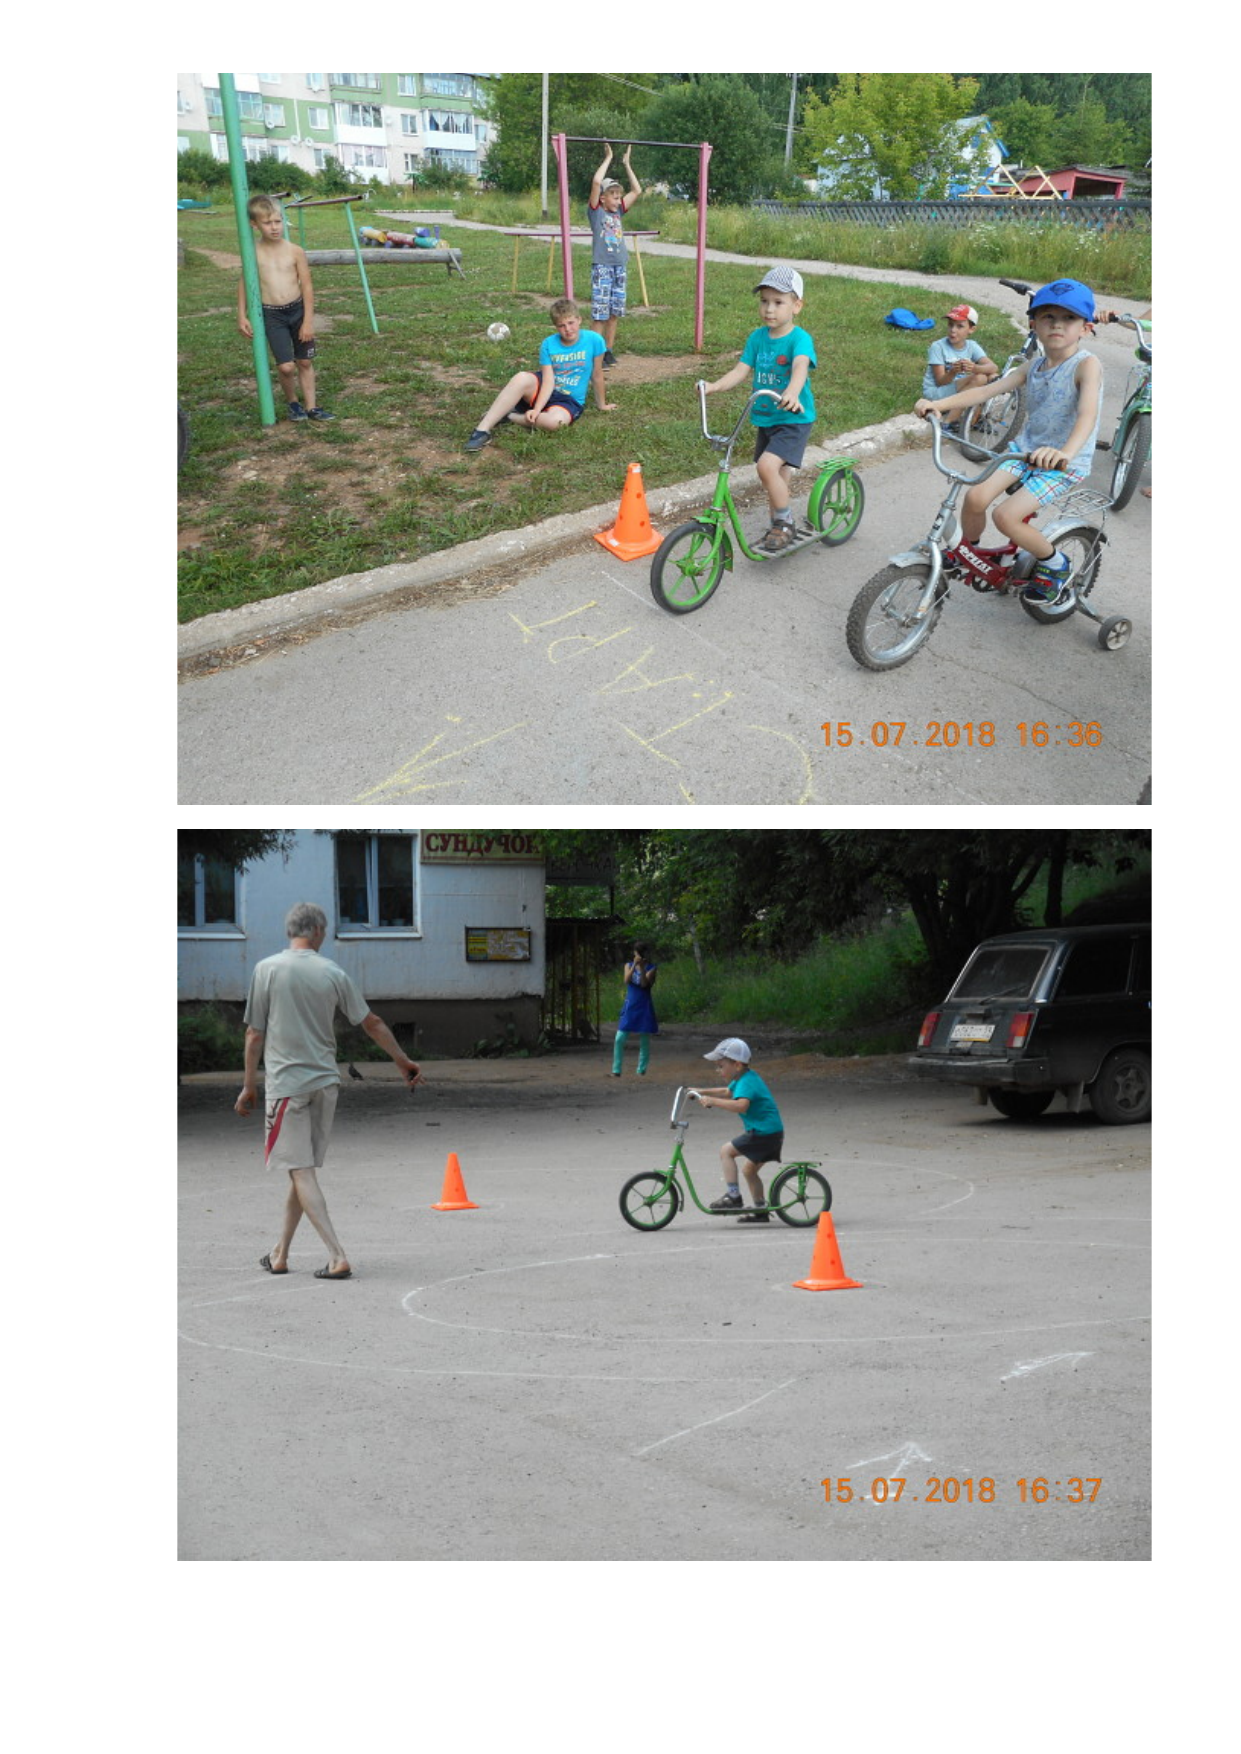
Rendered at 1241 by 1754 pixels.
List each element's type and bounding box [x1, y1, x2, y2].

picture [177, 829, 1152, 1561]
picture [177, 73, 1152, 805]
